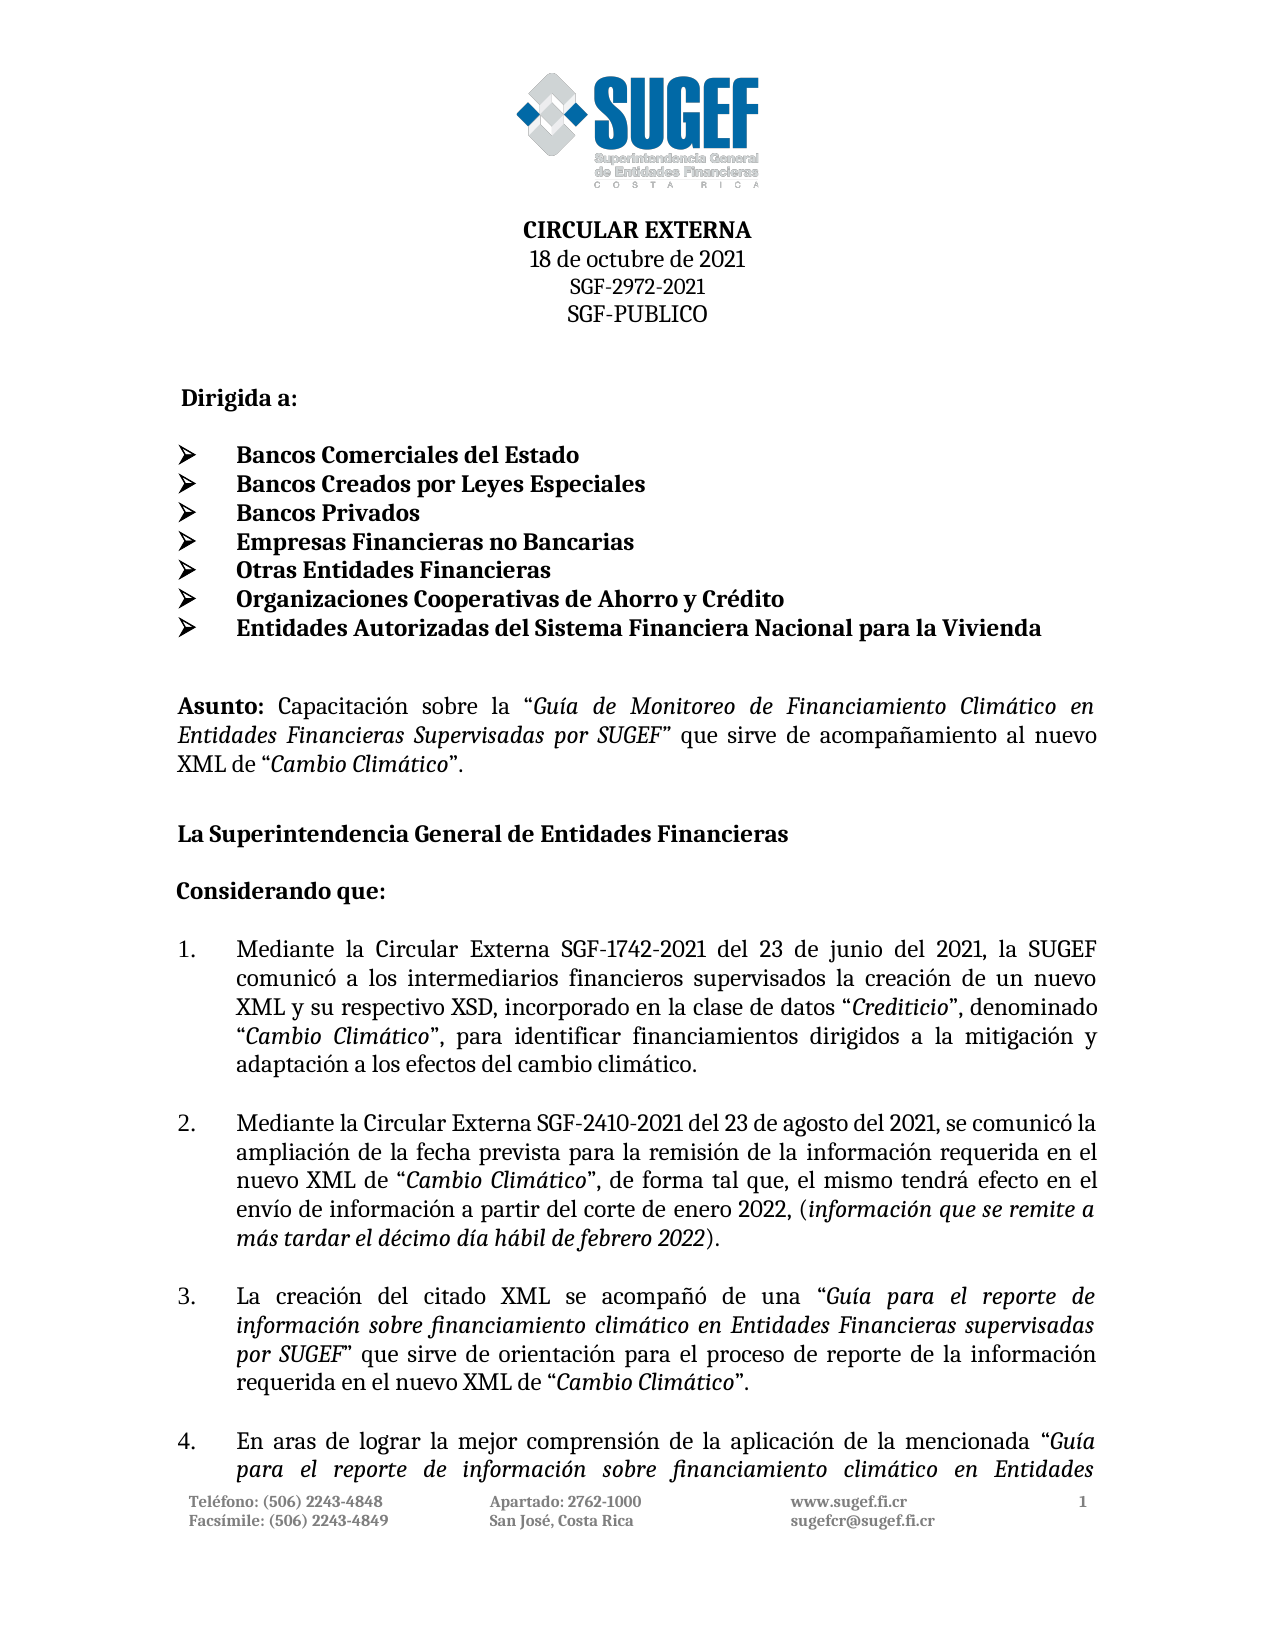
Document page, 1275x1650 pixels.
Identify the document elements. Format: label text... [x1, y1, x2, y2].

list La creación del citado XML se acompañó de una “Guía para el reporte de información sobre financiamiento climático en Entidades Financieras supervisadas por SUGEF” que sirve de orientación para el proceso de reporte de la información requerida en el nuevo XML de “Cambio Climático”. [177, 1281, 1098, 1397]
text 18 de octubre de 2021 [177, 245, 1098, 273]
list Mediante la Circular Externa SGF-1742-2021 del 23 de junio del 2021, la SUGEF comunicó a los intermediarios financieros supervisados la creación de un nuevo XML y su respectivo XSD, incorporado en la clase de datos “Crediticio”, denominado “Cambio Climático”, para identificar financiamientos dirigidos a la mitigación y adaptación a los efectos del cambio climático. [177, 934, 1098, 1079]
list Bancos Creados por Leyes Especiales [177, 470, 1089, 499]
text La Superintendencia General de Entidades Financieras [177, 819, 1098, 848]
list Bancos Privados [177, 499, 1089, 527]
text Dirigida a: [181, 384, 1089, 412]
list Empresas Financieras no Bancarias [177, 527, 1089, 556]
list Bancos Comerciales del Estado [177, 441, 1089, 470]
picture [516, 73, 759, 188]
text Considerando que: [176, 877, 1098, 906]
list Mediante la Circular Externa SGF-2410-2021 del 23 de agosto del 2021, se comunicó la ampliación de la fecha prevista para la remisión de la información requerida en el nuevo XML de “Cambio Climático”, de forma tal que, el mismo tendrá efecto en el envío de información a partir del corte de enero 2022, (información que se remite a más tardar el décimo día hábil de febrero 2022). [177, 1108, 1098, 1252]
text Asunto: Capacitación sobre la “Guía de Monitoreo de Financiamiento Climático en Entidades Financieras Supervisadas por SUGEF” que sirve de acompañamiento al nuevo XML de “Cambio Climático”. [177, 692, 1098, 778]
text CIRCULAR EXTERNA [177, 216, 1098, 245]
list Entidades Autorizadas del Sistema Financiera Nacional para la Vivienda [177, 614, 1089, 642]
list Organizaciones Cooperativas de Ahorro y Crédito [177, 585, 1089, 614]
list Otras Entidades Financieras [177, 556, 1089, 585]
